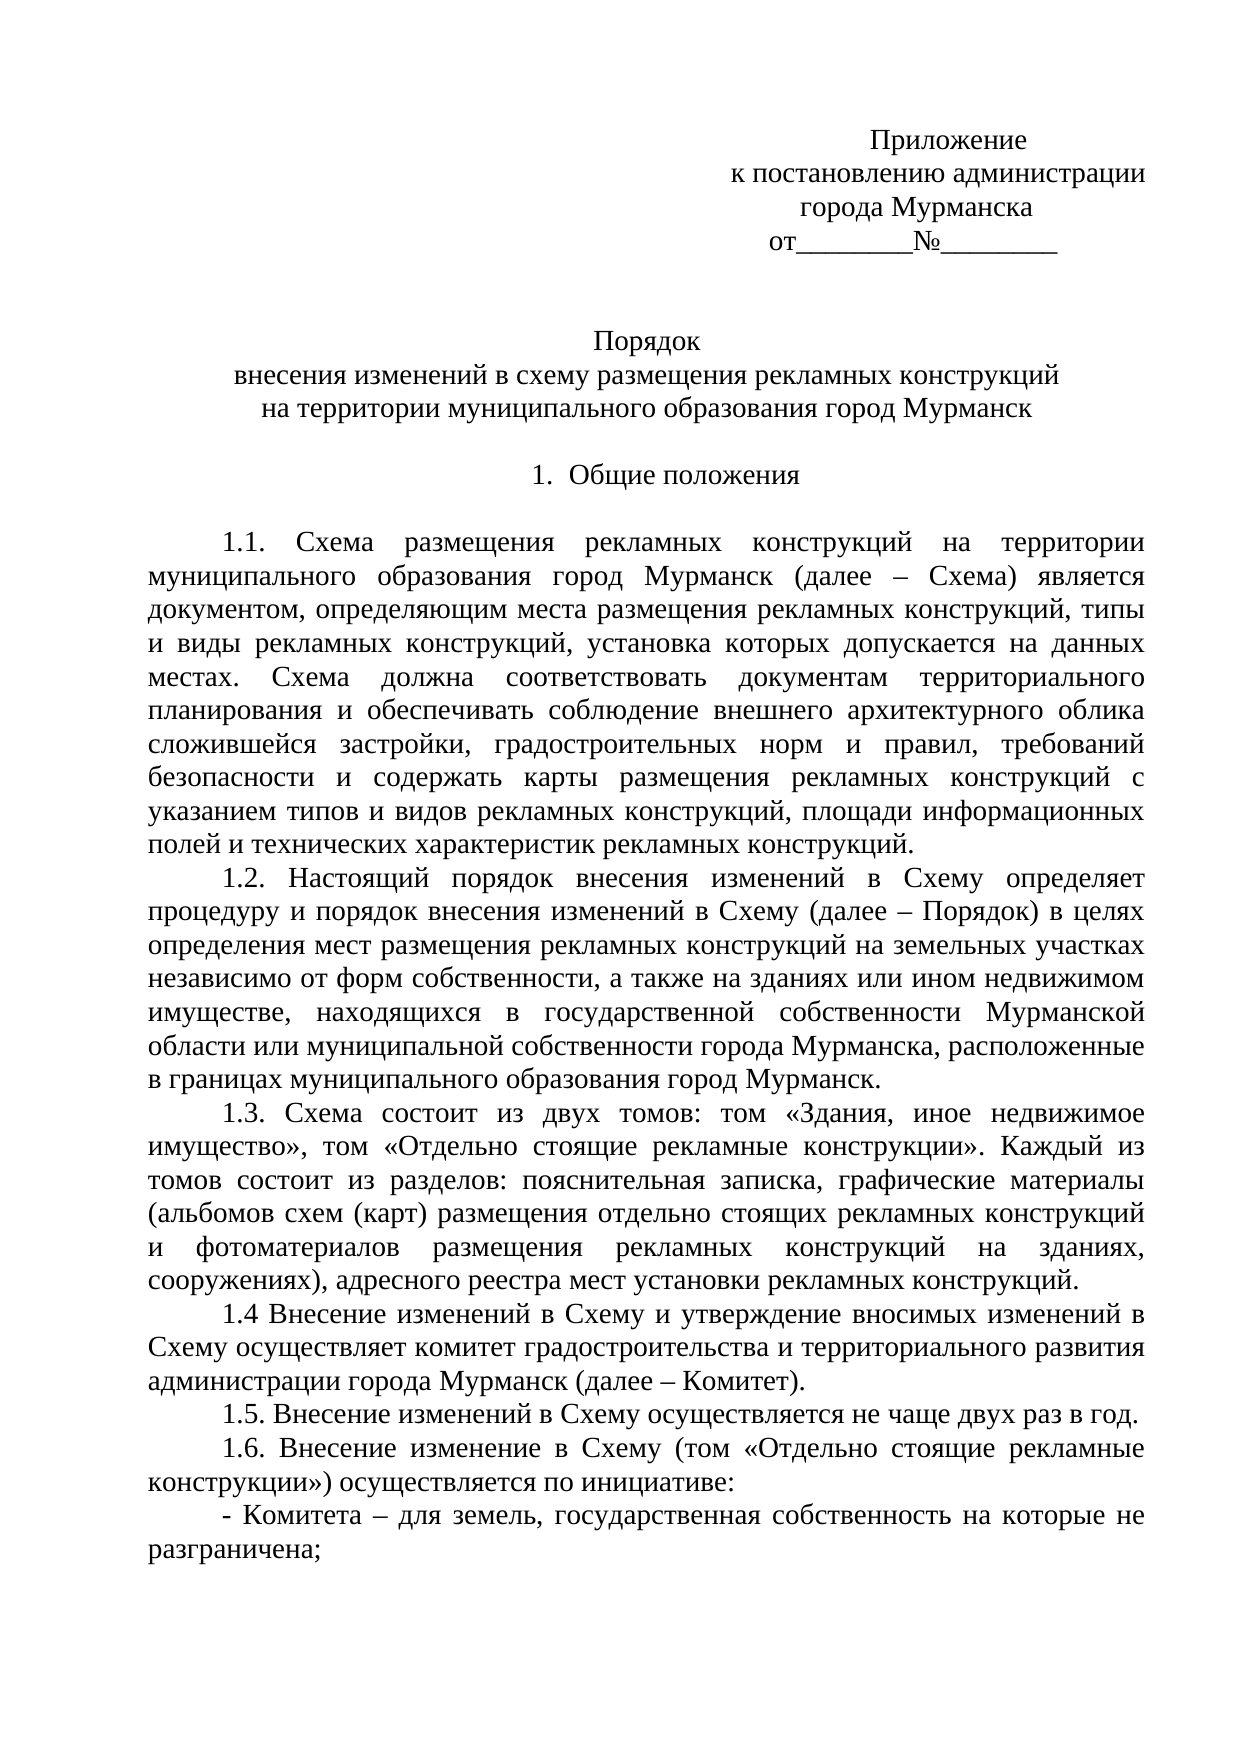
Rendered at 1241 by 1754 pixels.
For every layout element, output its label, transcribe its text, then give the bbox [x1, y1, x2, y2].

text на территории муниципального образования город Мурманск [148, 390, 1146, 424]
text 1.1. Схема размещения рекламных конструкций на территории муниципального образования город Мурманск (далее – Схема) является документом, определяющим места размещения рекламных конструкций, типы и виды рекламных конструкций, установка которых допускается на данных местах. Схема должна соответствовать документам территориального планирования и обеспечивать соблюдение внешнего архитектурного облика сложившейся застройки, градостроительных норм и правил, требований безопасности и содержать карты размещения рекламных конструкций с указанием типов и видов рекламных конструкций, площади информационных полей и технических характеристик рекламных конструкций. [148, 524, 1146, 860]
text 1.2. Настоящий порядок внесения изменений в Схему определяет процедуру и порядок внесения изменений в Схему (далее – Порядок) в целях определения мест размещения рекламных конструкций на земельных участках независимо от форм собственности, а также на зданиях или ином недвижимом имуществе, находящихся в государственной собственности Мурманской области или муниципальной собственности города Мурманска, расположенные в границах муниципального образования город Мурманск. [148, 860, 1146, 1095]
text к постановлению администрации [148, 156, 1146, 189]
text Порядок [148, 323, 1146, 357]
list Общие положения [185, 457, 1146, 491]
text внесения изменений в схему размещения рекламных конструкций [148, 357, 1146, 390]
text - Комитета – для земель, государственная собственность на которые не разграничена; [148, 1497, 1146, 1564]
text 1.4 Внесение изменений в Схему и утверждение вносимых изменений в Схему осуществляет комитет градостроительства и территориального развития администрации города Мурманск (далее – Комитет). [148, 1296, 1146, 1397]
text от________№________ [148, 223, 1146, 256]
text города Мурманска [148, 189, 1146, 223]
text 1.6. Внесение изменение в Схему (том «Отдельно стоящие рекламные конструкции») осуществляется по инициативе: [148, 1430, 1146, 1497]
text 1.3. Схема состоит из двух томов: том «Здания, иное недвижимое имущество», том «Отдельно стоящие рекламные конструкции». Каждый из томов состоит из разделов: пояснительная записка, графические материалы (альбомов схем (карт) размещения отдельно стоящих рекламных конструкций и фотоматериалов размещения рекламных конструкций на зданиях, сооружениях), адресного реестра мест установки рекламных конструкций. [148, 1095, 1146, 1296]
text 1.5. Внесение изменений в Схему осуществляется не чаще двух раз в год. [148, 1397, 1146, 1430]
text Приложение [148, 122, 1146, 156]
